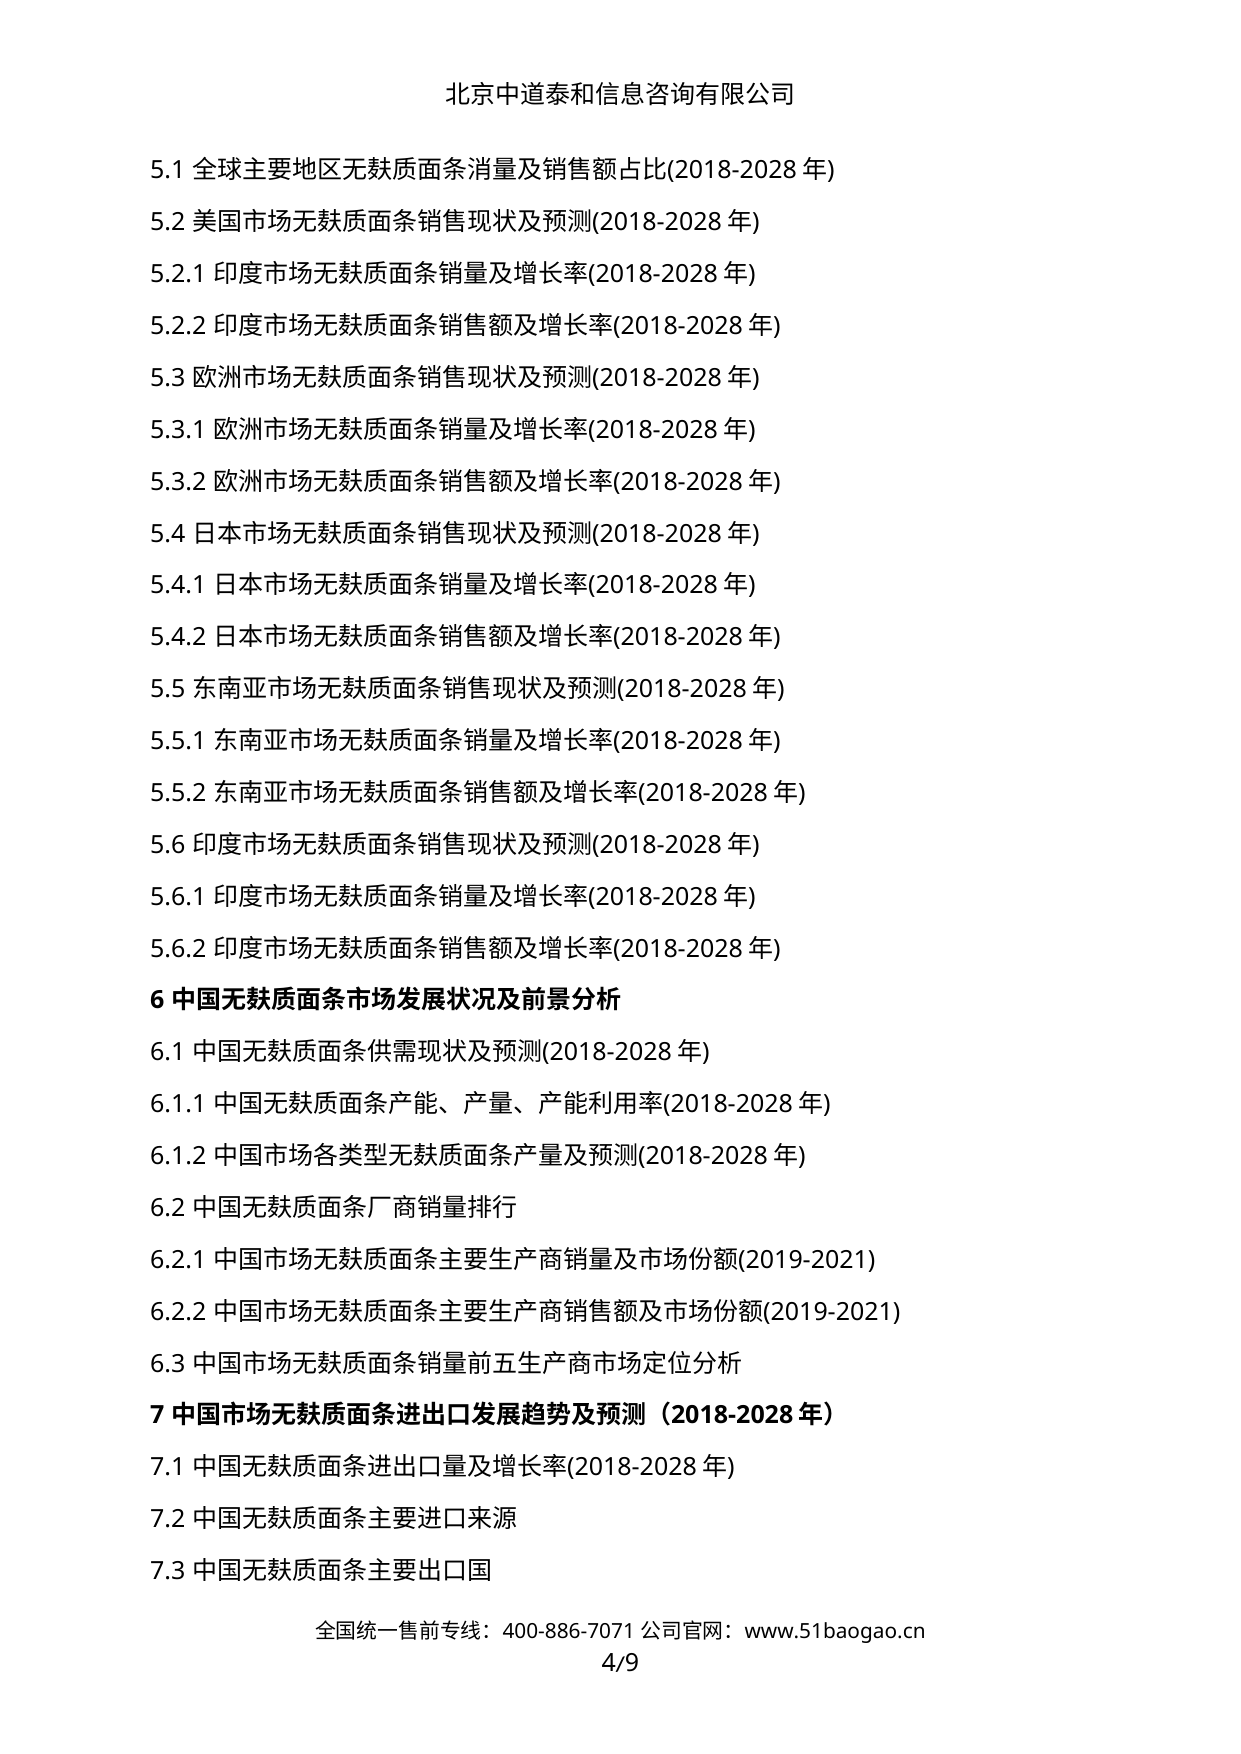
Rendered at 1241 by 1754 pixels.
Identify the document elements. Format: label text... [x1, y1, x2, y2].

text 5.3.2 欧洲市场无麸质面条销售额及增长率(2018-2028年) [150, 461, 1090, 497]
text 7 中国市场无麸质面条进出口发展趋势及预测（2018-2028年） [150, 1395, 1090, 1431]
text 7.3 中国无麸质面条主要出口国 [150, 1551, 1090, 1587]
text 7.1 中国无麸质面条进出口量及增长率(2018-2028年) [150, 1447, 1090, 1483]
text 6.2 中国无麸质面条厂商销量排行 [150, 1187, 1090, 1224]
text 5.5.2 东南亚市场无麸质面条销售额及增长率(2018-2028年) [150, 772, 1090, 809]
text 7.2 中国无麸质面条主要进口来源 [150, 1499, 1090, 1535]
text 6 中国无麸质面条市场发展状况及前景分析 [150, 980, 1090, 1016]
text 6.1.1 中国无麸质面条产能、产量、产能利用率(2018-2028年) [150, 1084, 1090, 1120]
text 6.2.1 中国市场无麸质面条主要生产商销量及市场份额(2019-2021) [150, 1239, 1090, 1276]
text 5.6 印度市场无麸质面条销售现状及预测(2018-2028年) [150, 824, 1090, 861]
text 5.6.2 印度市场无麸质面条销售额及增长率(2018-2028年) [150, 928, 1090, 964]
text 5.3 欧洲市场无麸质面条销售现状及预测(2018-2028年) [150, 357, 1090, 394]
text 5.5.1 东南亚市场无麸质面条销量及增长率(2018-2028年) [150, 721, 1090, 757]
text 6.3 中国市场无麸质面条销量前五生产商市场定位分析 [150, 1343, 1090, 1379]
text 5.5 东南亚市场无麸质面条销售现状及预测(2018-2028年) [150, 669, 1090, 705]
text 5.6.1 印度市场无麸质面条销量及增长率(2018-2028年) [150, 876, 1090, 912]
text 5.4.2 日本市场无麸质面条销售额及增长率(2018-2028年) [150, 617, 1090, 653]
text 5.2.2 印度市场无麸质面条销售额及增长率(2018-2028年) [150, 306, 1090, 342]
text 5.2 美国市场无麸质面条销售现状及预测(2018-2028年) [150, 202, 1090, 238]
text 5.4.1 日本市场无麸质面条销量及增长率(2018-2028年) [150, 565, 1090, 601]
text 5.2.1 印度市场无麸质面条销量及增长率(2018-2028年) [150, 254, 1090, 290]
text 6.2.2 中国市场无麸质面条主要生产商销售额及市场份额(2019-2021) [150, 1291, 1090, 1327]
text 6.1 中国无麸质面条供需现状及预测(2018-2028年) [150, 1032, 1090, 1068]
text 5.1 全球主要地区无麸质面条消量及销售额占比(2018-2028年) [150, 150, 1090, 186]
text 6.1.2 中国市场各类型无麸质面条产量及预测(2018-2028年) [150, 1136, 1090, 1172]
text 5.4 日本市场无麸质面条销售现状及预测(2018-2028年) [150, 513, 1090, 549]
text 5.3.1 欧洲市场无麸质面条销量及增长率(2018-2028年) [150, 409, 1090, 446]
